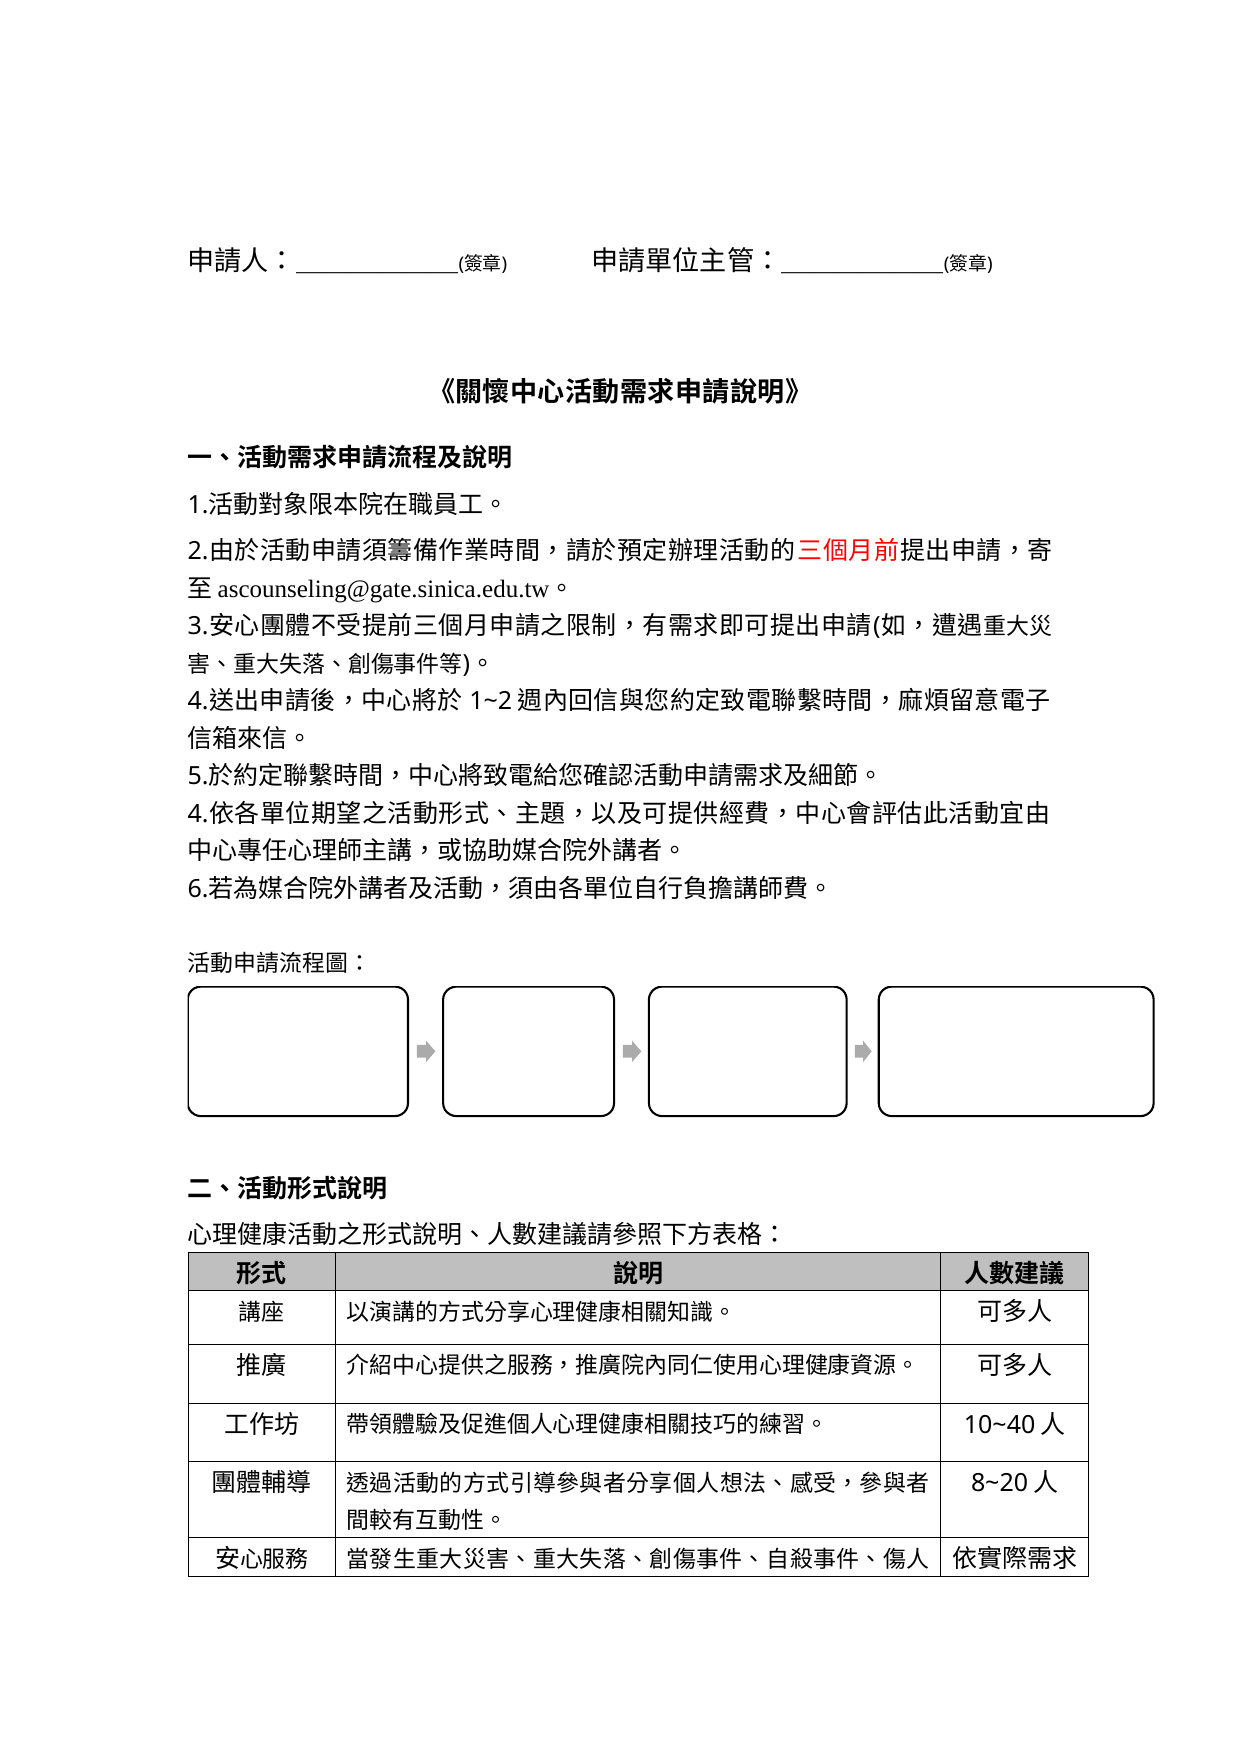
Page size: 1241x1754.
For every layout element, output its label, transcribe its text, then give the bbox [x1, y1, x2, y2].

table_cell 8~20人 [941, 1462, 1088, 1537]
text 一、活動需求申請流程及說明 [187, 437, 1053, 474]
table_cell 介紹中心提供之服務，推廣院內同仁使用心理健康資源。 [336, 1345, 940, 1403]
table_cell 推廣 [189, 1345, 335, 1403]
table_cell 透過活動的方式引導參與者分享個人想法、感受，參與者間較有互動性。 [336, 1462, 940, 1537]
table_header 人數建議 [941, 1253, 1088, 1290]
table_cell 講座 [189, 1291, 335, 1344]
table_header 說明 [336, 1253, 940, 1290]
table_cell 團體輔導 [189, 1462, 335, 1537]
table_header 形式 [189, 1253, 335, 1290]
text 《關懷中心活動需求申請說明》 [187, 352, 1053, 427]
table_cell 可多人 [941, 1345, 1088, 1403]
text 4.送出申請後，中心將於1~2週內回信與您約定致電聯繫時間，麻煩留意電子信箱來信。 [187, 680, 1053, 755]
text 申請人：＿＿＿＿＿＿(簽章) 申請單位主管：＿＿＿＿＿＿(簽章) [187, 164, 1053, 296]
table_cell 依實際需求 [941, 1538, 1088, 1576]
text 二、活動形式說明 [187, 1168, 1053, 1205]
text 心理健康活動之形式說明、人數建議請參照下方表格： [187, 1214, 1053, 1252]
text 1.活動對象限本院在職員工。 [187, 483, 1053, 521]
table_cell 工作坊 [189, 1404, 335, 1461]
text 6.若為媒合院外講者及活動，須由各單位自行負擔講師費。 活動申請流程圖： [187, 868, 1053, 980]
table_cell 安心服務 [189, 1538, 335, 1576]
text 2.由於活動申請須籌備作業時間，請於預定辦理活動的三個月前提出申請，寄至ascounseling@gate.sinica.edu.tw。 3.安心團體不受提前三個月申請之限制，有需求即可提出申請(如，遭遇重大災害、重大失落、創傷事件等)。 [187, 530, 1053, 680]
text 5.於約定聯繫時間，中心將致電給您確認活動申請需求及細節。 [187, 755, 1053, 793]
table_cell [336, 1538, 940, 1576]
table_cell 帶領體驗及促進個人心理健康相關技巧的練習。 [336, 1404, 940, 1461]
table_cell 以演講的方式分享心理健康相關知識。 [336, 1291, 940, 1344]
table_cell 可多人 [941, 1291, 1088, 1344]
text 4.依各單位期望之活動形式、主題，以及可提供經費，中心會評估此活動宜由中心專任心理師主講，或協助媒合院外講者。 [187, 793, 1053, 868]
table_cell 10~40人 [941, 1404, 1088, 1461]
